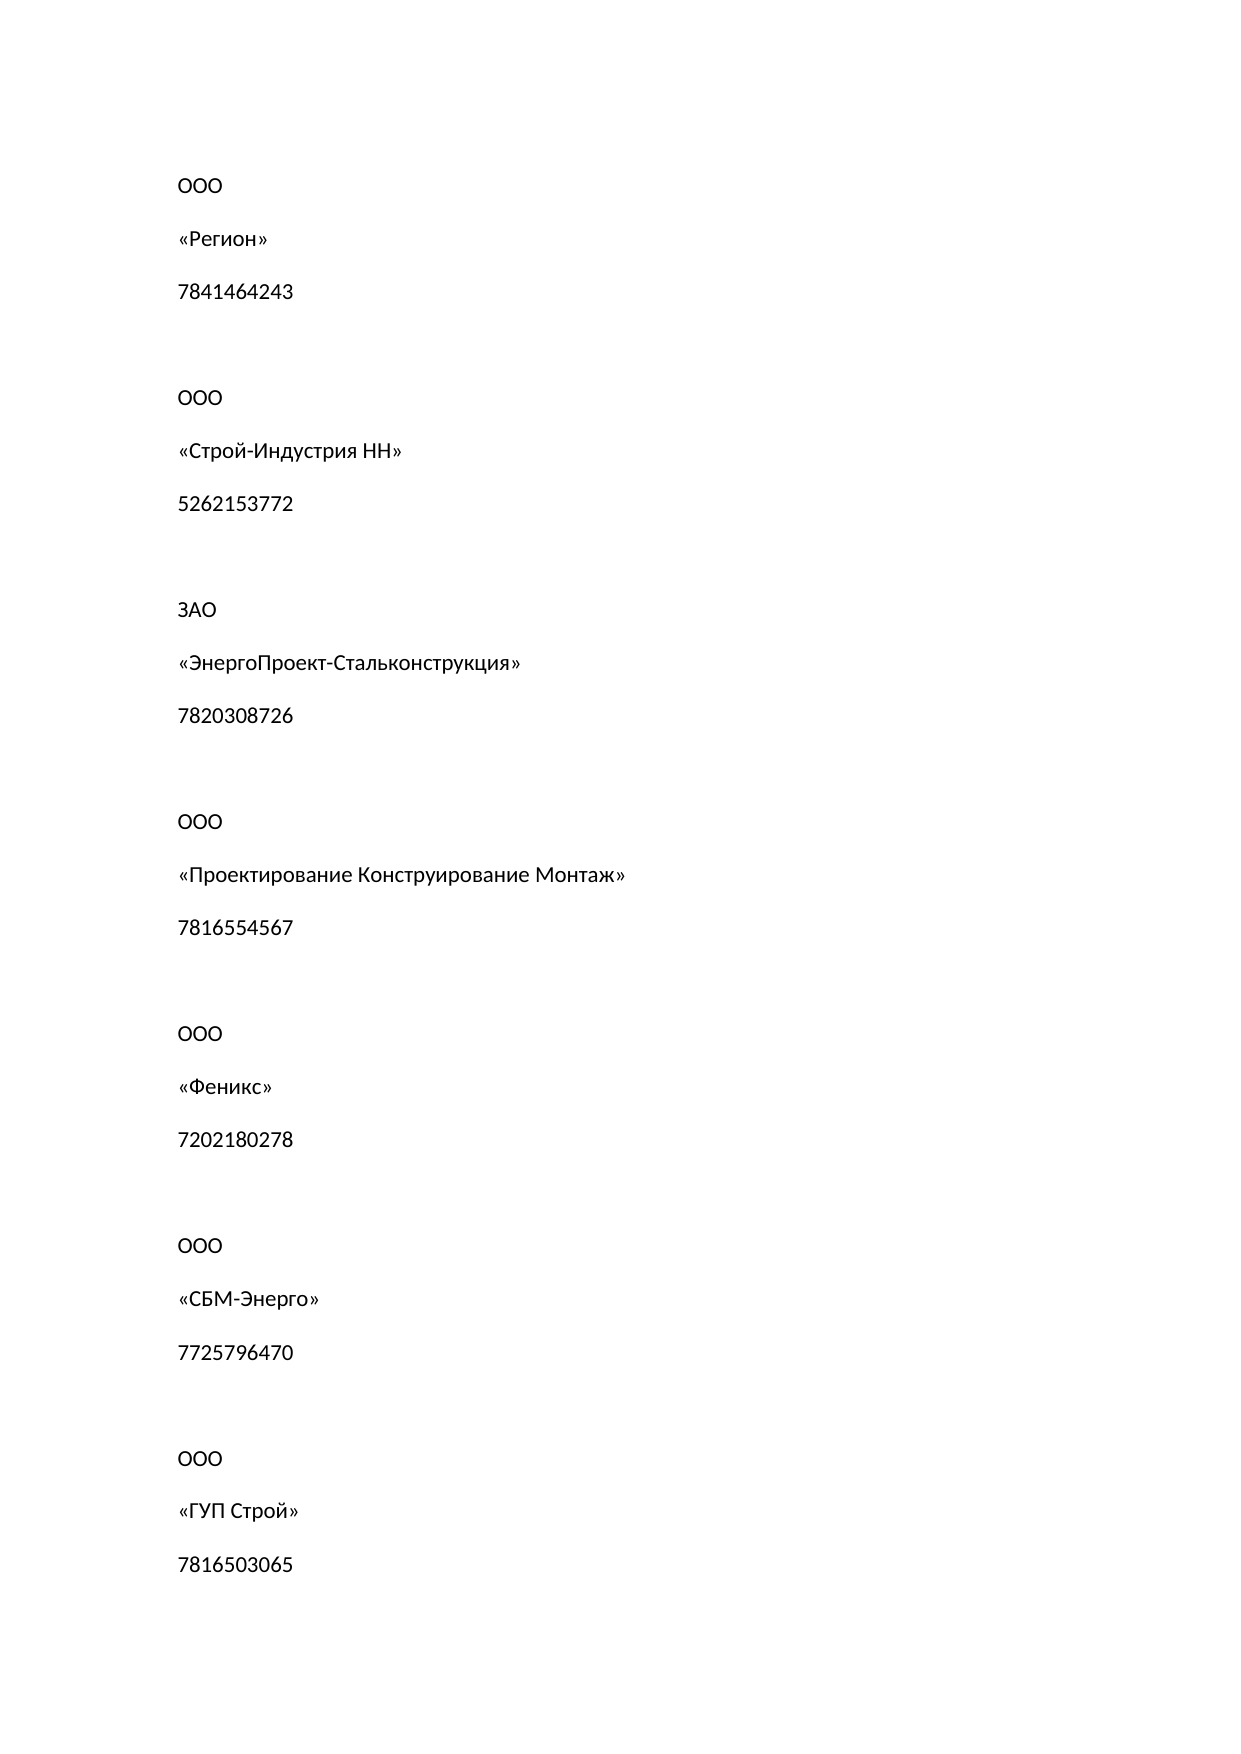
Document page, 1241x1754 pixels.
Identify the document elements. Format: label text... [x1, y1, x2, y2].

text ООО [177, 1019, 1152, 1047]
text «СБМ-Энерго» [177, 1284, 1152, 1313]
text «Строй-Индустрия НН» [177, 436, 1152, 464]
text 7820308726 [177, 701, 1152, 729]
text ООО [177, 383, 1152, 411]
text ООО [177, 171, 1152, 199]
text «Регион» [177, 224, 1152, 252]
text 7841464243 [177, 277, 1152, 305]
text 7816554567 [177, 913, 1152, 941]
text ЗАО [177, 595, 1152, 623]
text «ГУП Строй» [177, 1497, 1152, 1525]
text «Проектирование Конструирование Монтаж» [177, 860, 1152, 888]
text 7816503065 [177, 1550, 1152, 1578]
text «Феникс» [177, 1072, 1152, 1101]
text 7202180278 [177, 1126, 1152, 1153]
text ООО [177, 1444, 1152, 1472]
text 7725796470 [177, 1338, 1152, 1366]
text ООО [177, 1232, 1152, 1259]
text ООО [177, 807, 1152, 835]
text 5262153772 [177, 489, 1152, 517]
text «ЭнергоПроект-Стальконструкция» [177, 648, 1152, 676]
